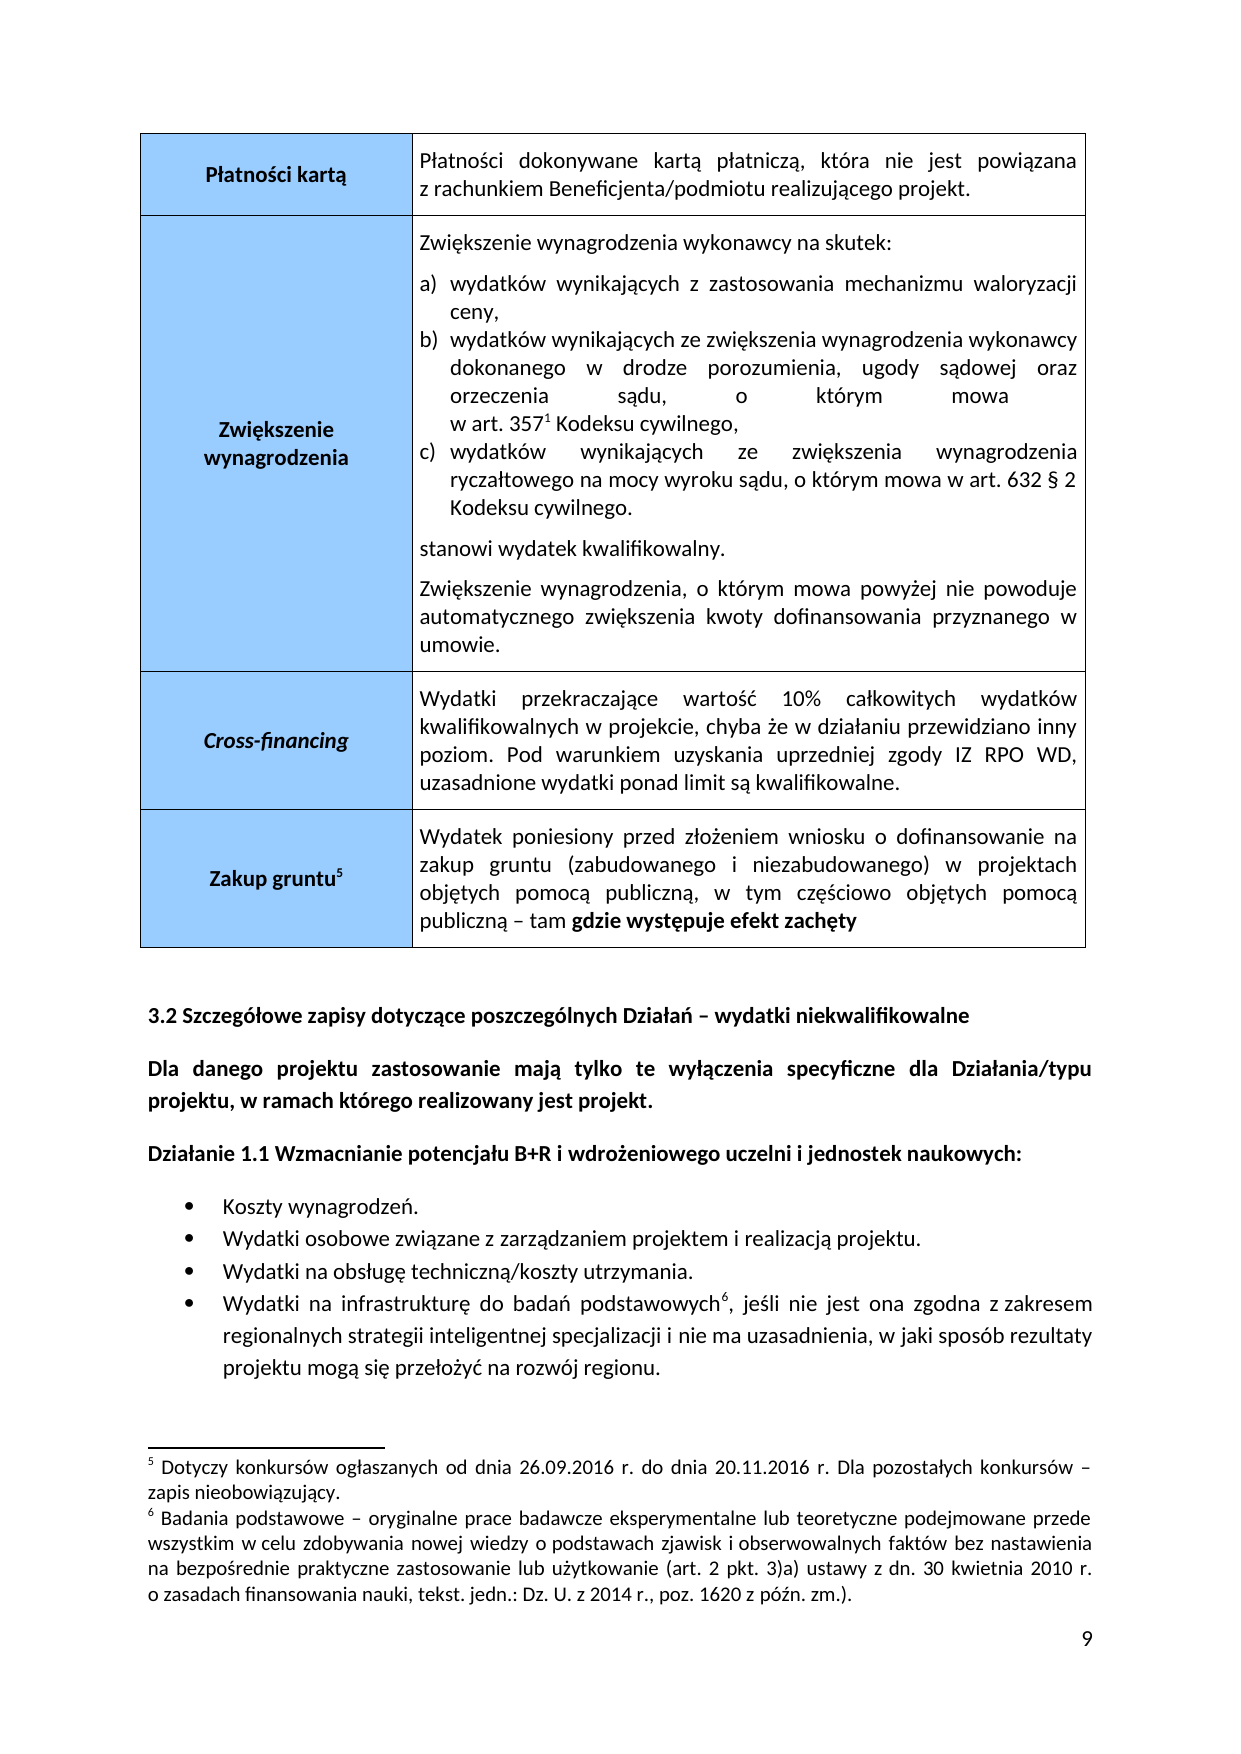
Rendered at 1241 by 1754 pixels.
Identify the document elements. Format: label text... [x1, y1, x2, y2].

table_cell Cross-financing [141, 672, 412, 809]
table_cell Zwiększenie wynagrodzenia wykonawcy na skutek: wydatków wynikających z zastosowania mechanizmu waloryzacji ceny, wydatków wynikających ze zwiększenia wynagrodzenia wykonawcy dokonanego w drodze porozumienia, ugody sądowej oraz orzeczenia sądu, o którym mowa w art. 3571 Kodeksu cywilnego, wydatków wynikających ze zwiększenia wynagrodzenia ryczałtowego na mocy wyroku sądu, o którym mowa w art. 632 § 2 Kodeksu cywilnego. stanowi wydatek kwalifikowalny. Zwiększenie wynagrodzenia, o którym mowa powyżej nie powoduje automatycznego zwiększenia kwoty dofinansowania przyznanego w umowie. [413, 216, 1085, 671]
table_cell Zakup gruntu [141, 810, 412, 947]
table_cell Płatności kartą [141, 134, 412, 215]
table_cell Płatności dokonywane kartą płatniczą, która nie jest powiązana z rachunkiem Beneficjenta/podmiotu realizującego projekt. [413, 134, 1085, 215]
list Wydatki na obsługę techniczną/koszty utrzymania. [185, 1257, 1093, 1285]
table_cell Wydatek poniesiony przed złożeniem wniosku o dofinansowanie na zakup gruntu (zabudowanego i niezabudowanego) w projektach objętych pomocą publiczną, w tym częściowo objętych pomocą publiczną – tam gdzie występuje efekt zachęty [413, 810, 1085, 947]
text Dla danego projektu zastosowanie mają tylko te wyłączenia specyficzne dla Działania/typu projektu, w ramach którego realizowany jest projekt. [148, 1054, 1093, 1114]
table_cell Wydatki przekraczające wartość 10% całkowitych wydatków kwalifikowalnych w projekcie, chyba że w działaniu przewidziano inny poziom. Pod warunkiem uzyskania uprzedniej zgody IZ RPO WD, uzasadnione wydatki ponad limit są kwalifikowalne. [413, 672, 1085, 809]
text Działanie 1.1 Wzmacnianie potencjału B+R i wdrożeniowego uczelni i jednostek naukowych: [148, 1139, 1093, 1167]
table_cell Zwiększenie wynagrodzenia [141, 216, 412, 671]
list Koszty wynagrodzeń. [185, 1192, 1093, 1220]
text 3.2 Szczegółowe zapisy dotyczące poszczególnych Działań – wydatki niekwalifikowalne [148, 1001, 1093, 1029]
list Wydatki na infrastrukturę do badań podstawowych, jeśli nie jest ona zgodna z zakresem regionalnych strategii inteligentnej specjalizacji i nie ma uzasadnienia, w jaki sposób rezultaty projektu mogą się przełożyć na rozwój regionu. [185, 1289, 1093, 1381]
list Wydatki osobowe związane z zarządzaniem projektem i realizacją projektu. [185, 1224, 1093, 1253]
